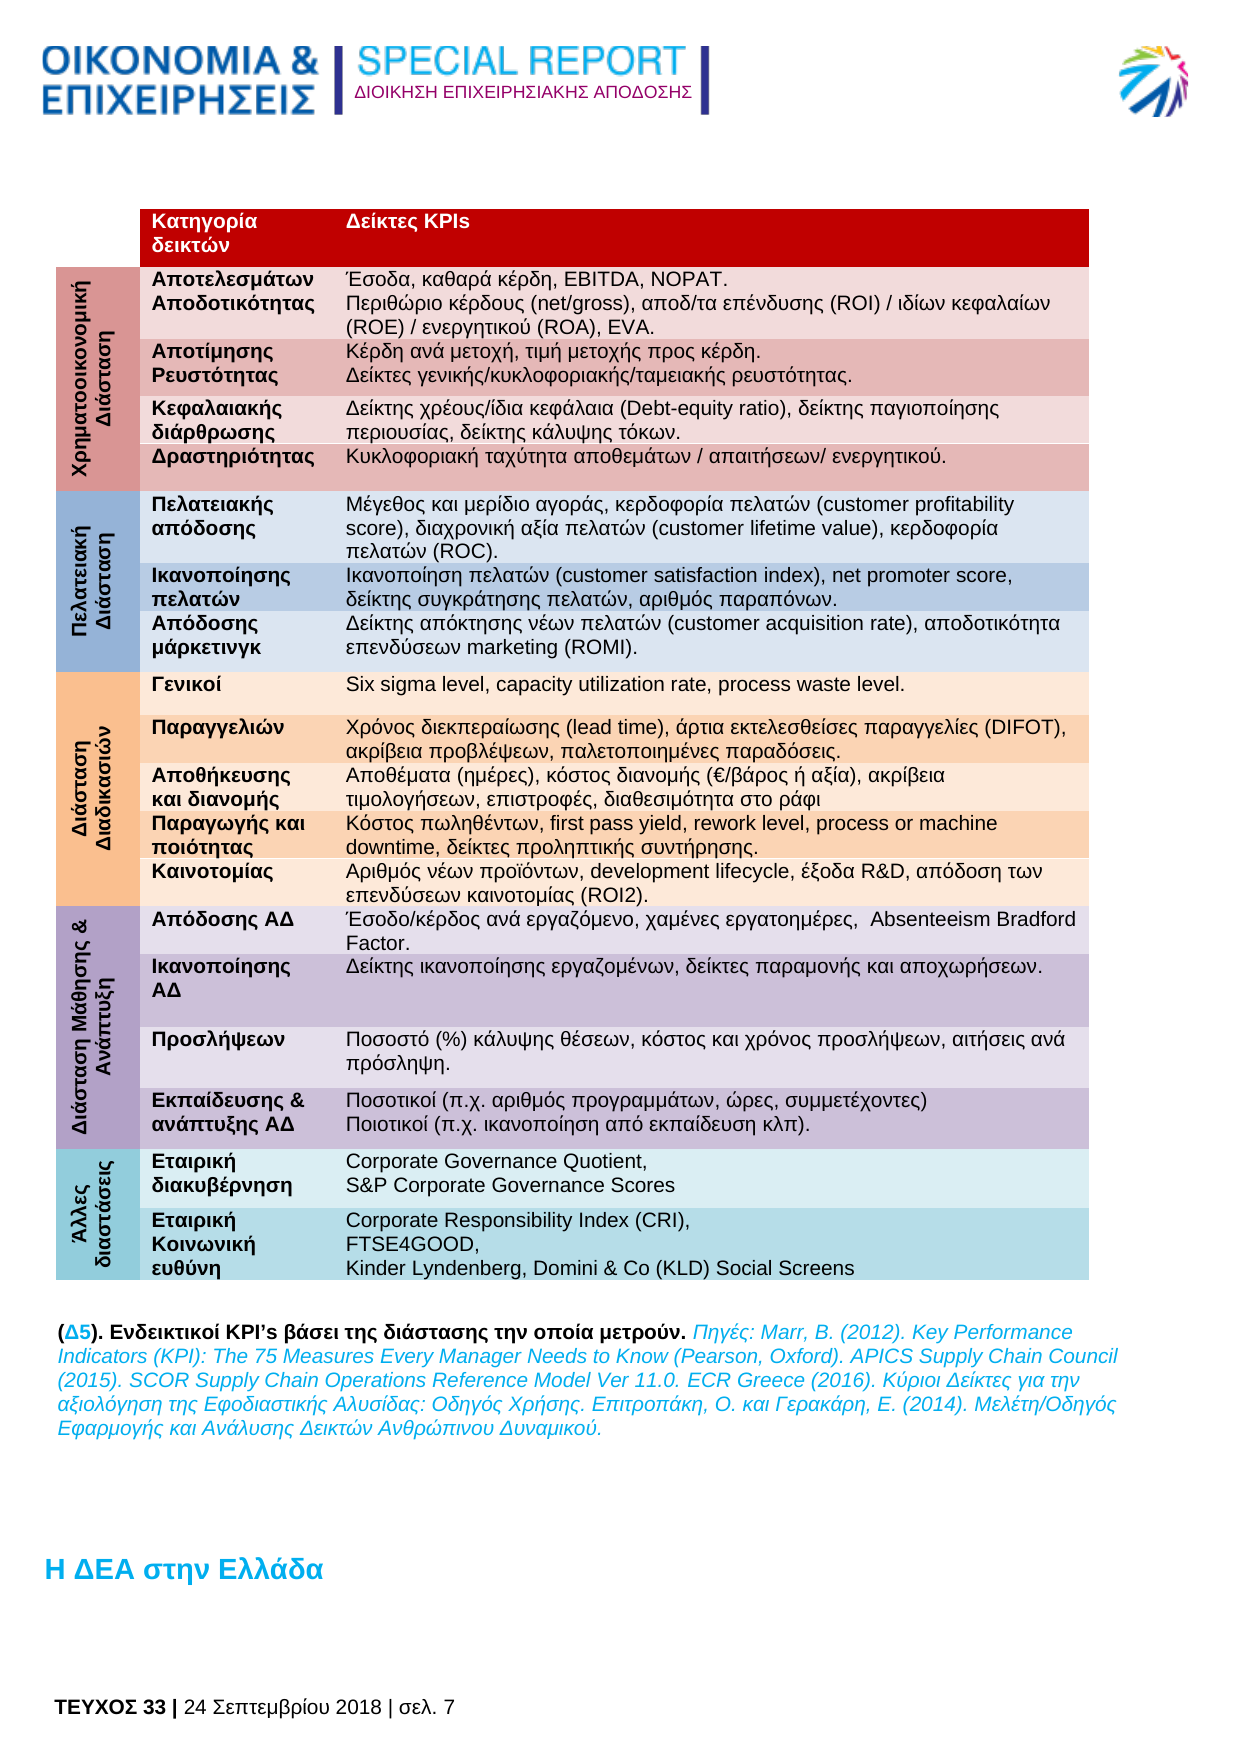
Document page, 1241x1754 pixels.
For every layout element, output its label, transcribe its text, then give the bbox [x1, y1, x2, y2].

table_header [140, 209, 1101, 1280]
table_header [44, 209, 140, 1280]
title Η ΔΕΑ στην Ελλάδα [44, 1551, 1125, 1586]
